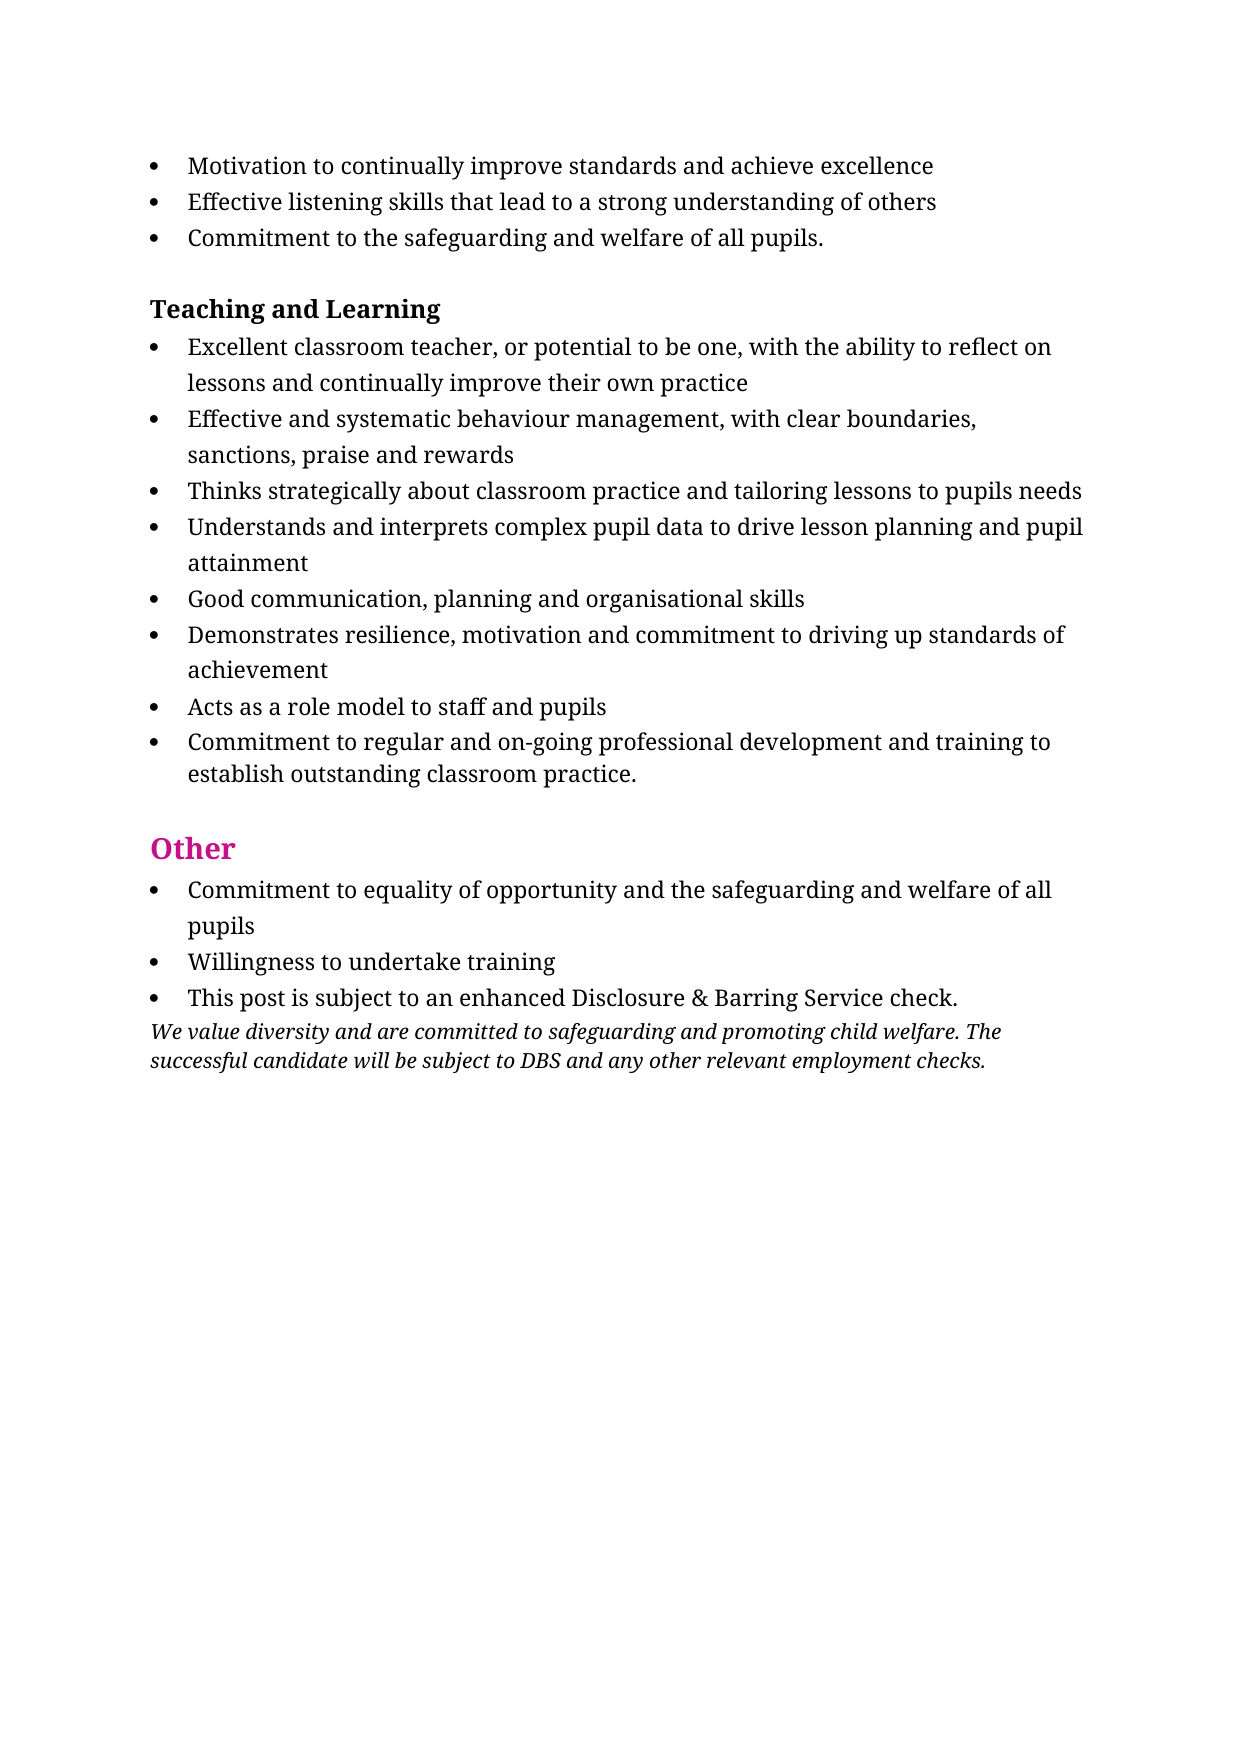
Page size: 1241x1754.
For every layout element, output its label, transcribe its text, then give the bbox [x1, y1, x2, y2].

text Teaching and Learning [150, 292, 1090, 326]
list Effective listening skills that lead to a strong understanding of others [150, 186, 1090, 217]
list Motivation to continually improve standards and achieve excellence [150, 150, 1090, 181]
list Good communication, planning and organisational skills [150, 583, 1090, 614]
list Willingness to undertake training [150, 946, 1090, 977]
text We value diversity and are committed to safeguarding and promoting child welfare. The successful candidate will be subject to DBS and any other relevant employment checks. [150, 1017, 1090, 1074]
text Other [150, 828, 1090, 868]
list Understands and interprets complex pupil data to drive lesson planning and pupil attainment [150, 511, 1090, 578]
list Thinks strategically about classroom practice and tailoring lessons to pupils needs [150, 475, 1090, 506]
list Demonstrates resilience, motivation and commitment to driving up standards of achievement [150, 618, 1090, 686]
list This post is subject to an enhanced Disclosure & Barring Service check. [150, 981, 1090, 1013]
list Commitment to equality of opportunity and the safeguarding and welfare of all pupils [150, 874, 1090, 941]
list Excellent classroom teacher, or potential to be one, with the ability to reflect on lessons and continually improve their own practice [150, 331, 1090, 398]
list Acts as a role model to staff and pupils [150, 690, 1090, 722]
list Commitment to the safeguarding and welfare of all pupils. [150, 222, 1090, 253]
list Commitment to regular and on-going professional development and training to establish outstanding classroom practice. [150, 726, 1090, 789]
list Effective and systematic behaviour management, with clear boundaries, sanctions, praise and rewards [150, 403, 1090, 470]
